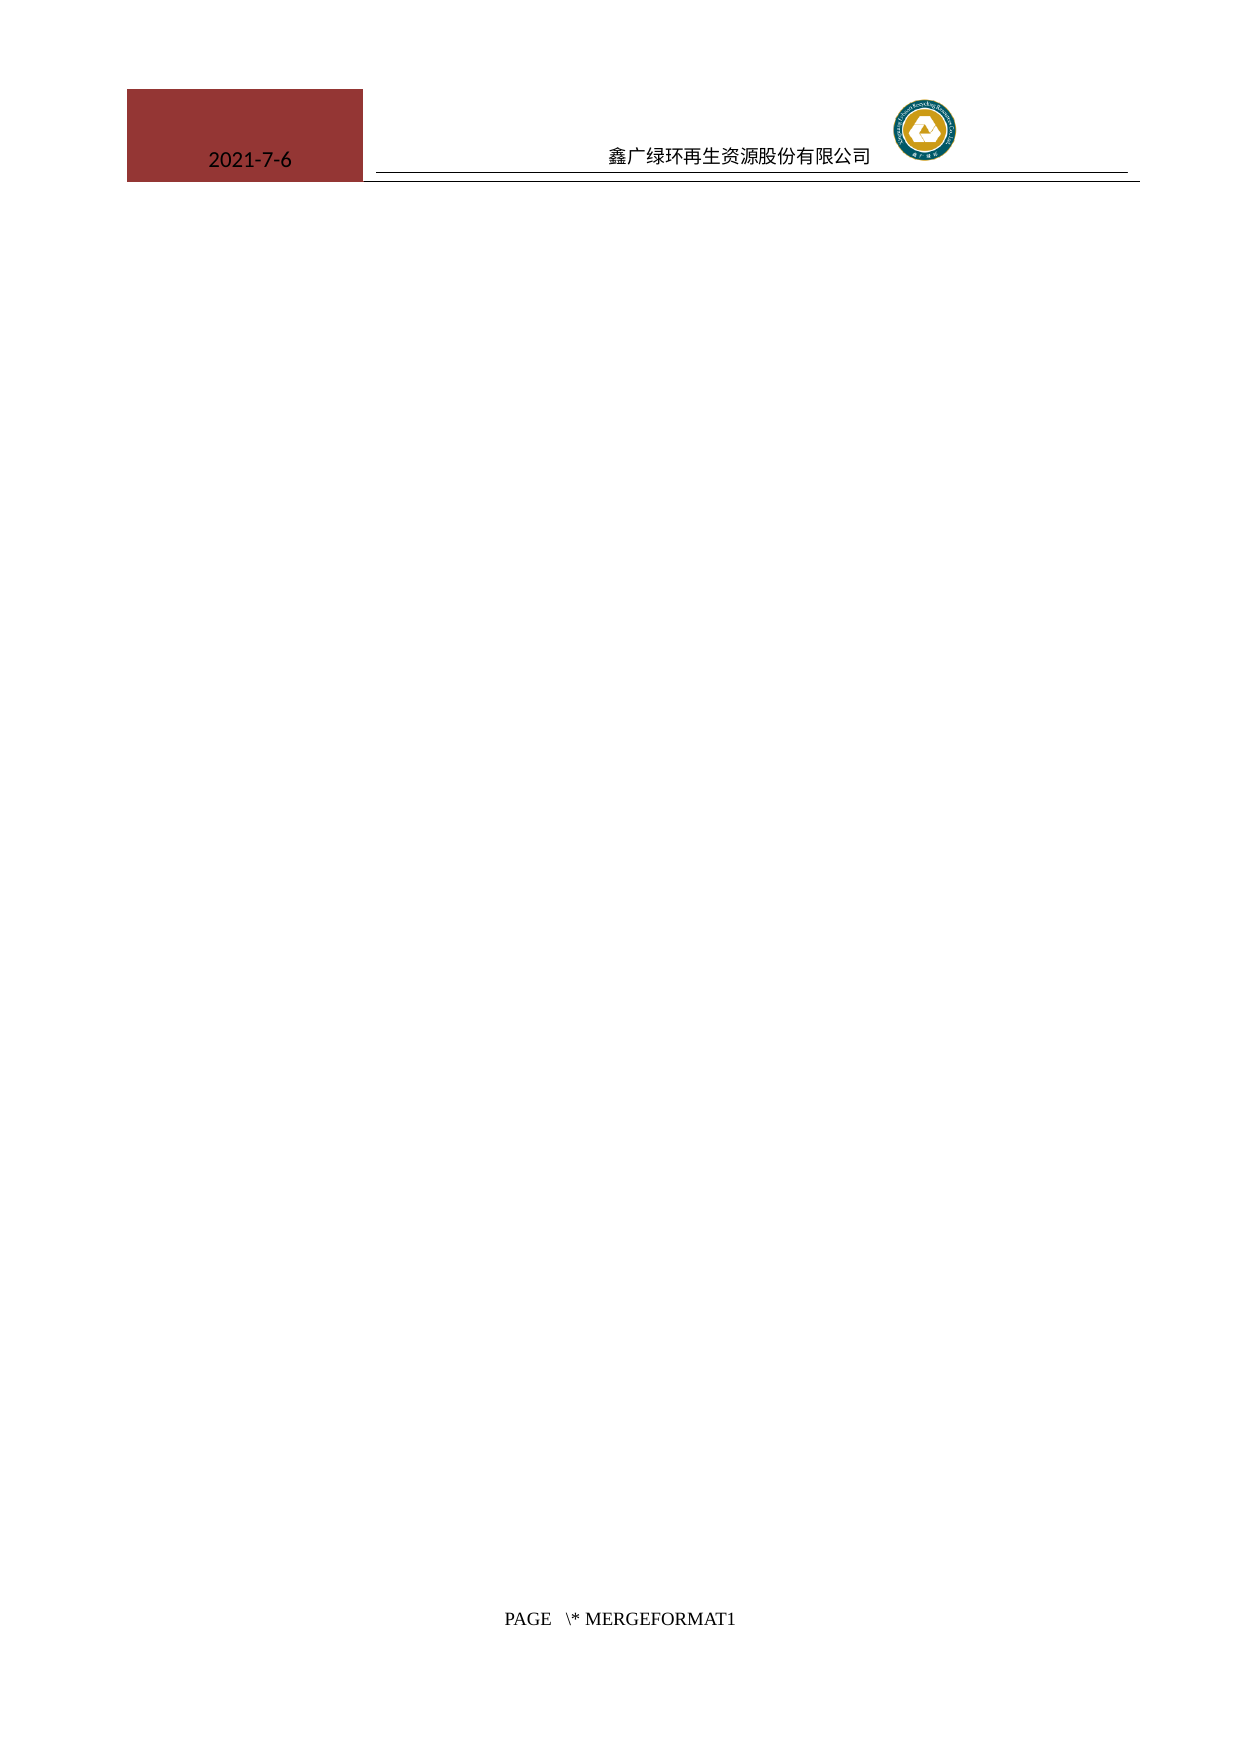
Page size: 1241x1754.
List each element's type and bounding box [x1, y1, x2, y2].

picture [892, 96, 959, 164]
